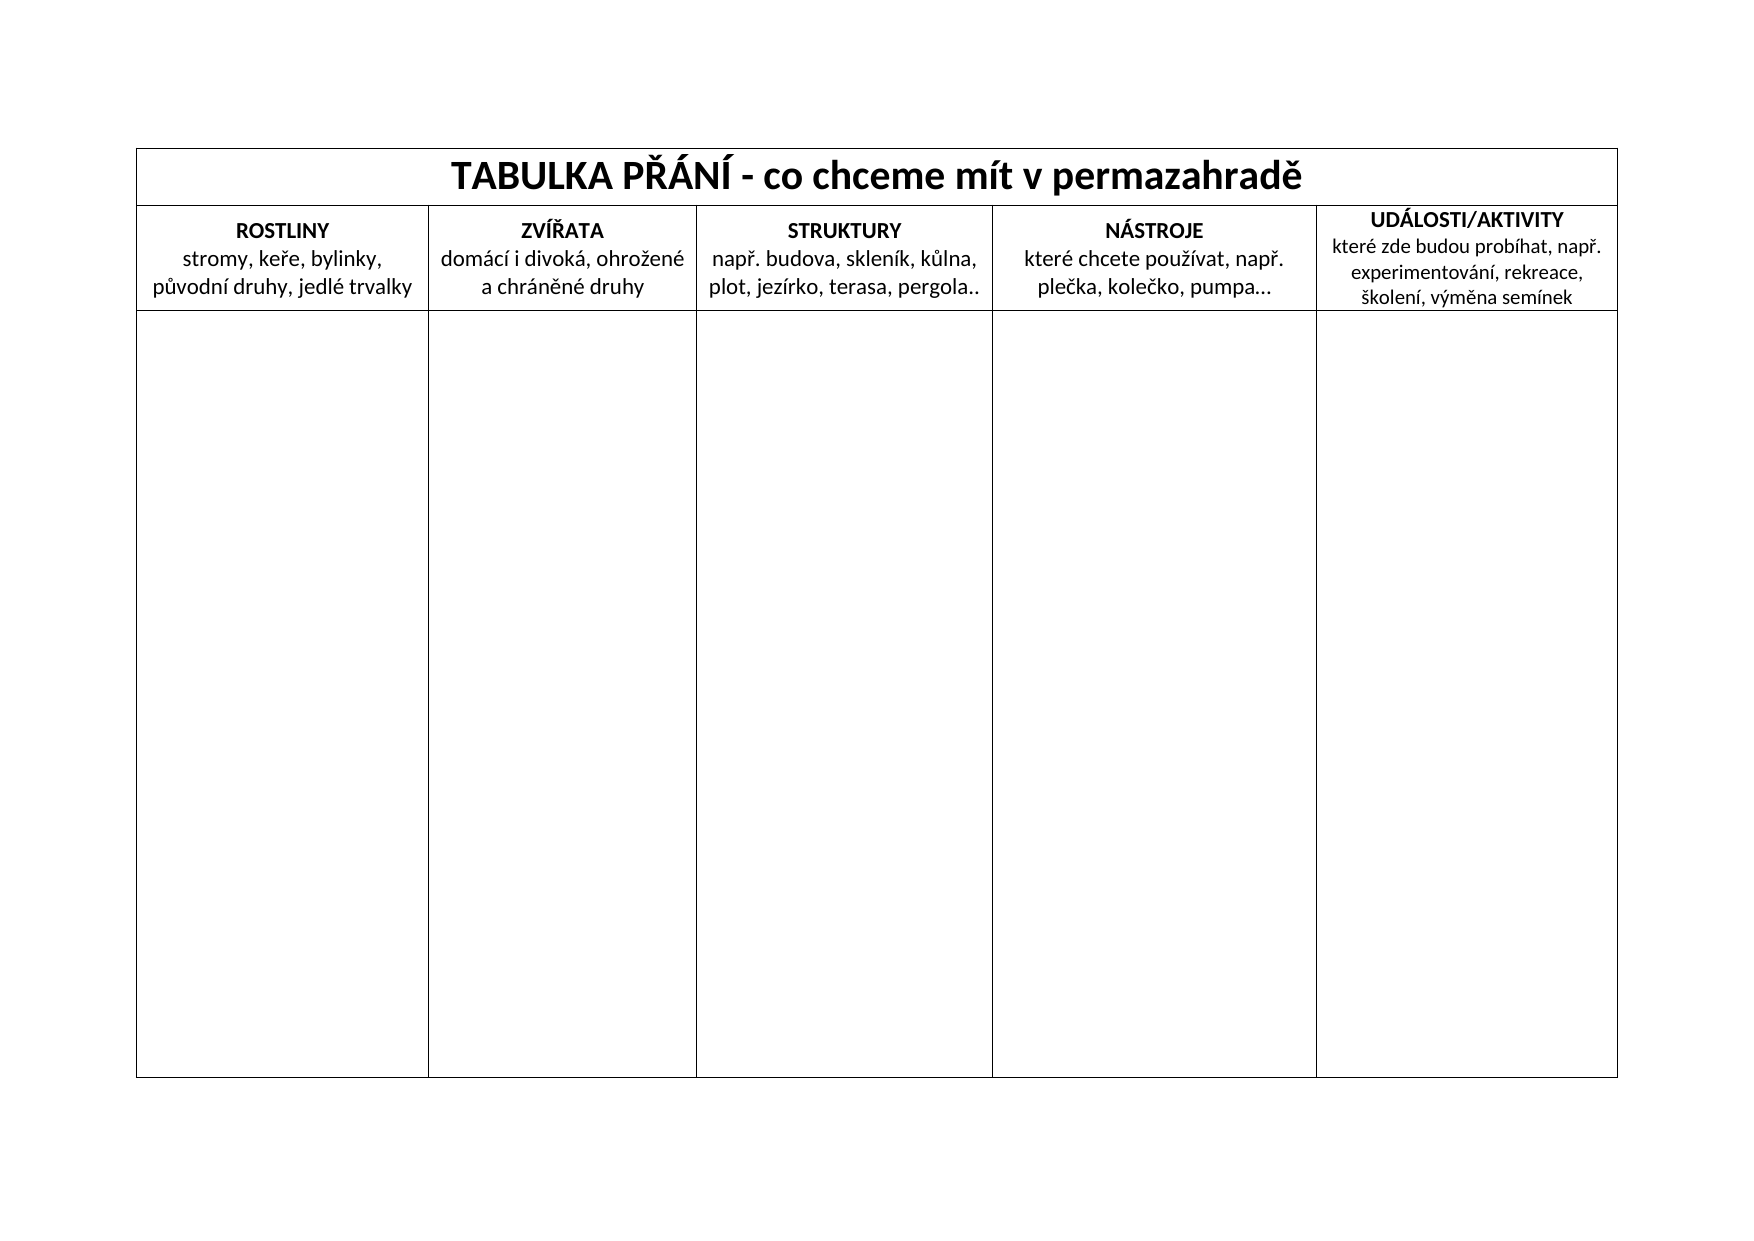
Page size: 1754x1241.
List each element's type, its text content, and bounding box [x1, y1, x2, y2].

table_cell NÁSTROJE které chcete používat, např. plečka, kolečko, pumpa… [993, 206, 1316, 310]
table_cell STRUKTURY např. budova, skleník, kůlna, plot, jezírko, terasa, pergola.. [697, 206, 992, 310]
table_header TABULKA PŘÁNÍ - co chceme mít v permazahradě [137, 149, 1617, 204]
table_cell ZVÍŘATA domácí i divoká, ohrožené a chráněné druhy [429, 206, 696, 310]
table_cell [137, 311, 428, 1077]
table_cell [993, 311, 1316, 1077]
table_cell [1317, 311, 1617, 1077]
table_cell [429, 311, 696, 1077]
table_cell ROSTLINY stromy, keře, bylinky, původní druhy, jedlé trvalky [137, 206, 428, 310]
table_cell [697, 311, 992, 1077]
table_cell UDÁLOSTI/AKTIVITY které zde budou probíhat, např. experimentování, rekreace, školení, výměna semínek [1317, 206, 1617, 310]
